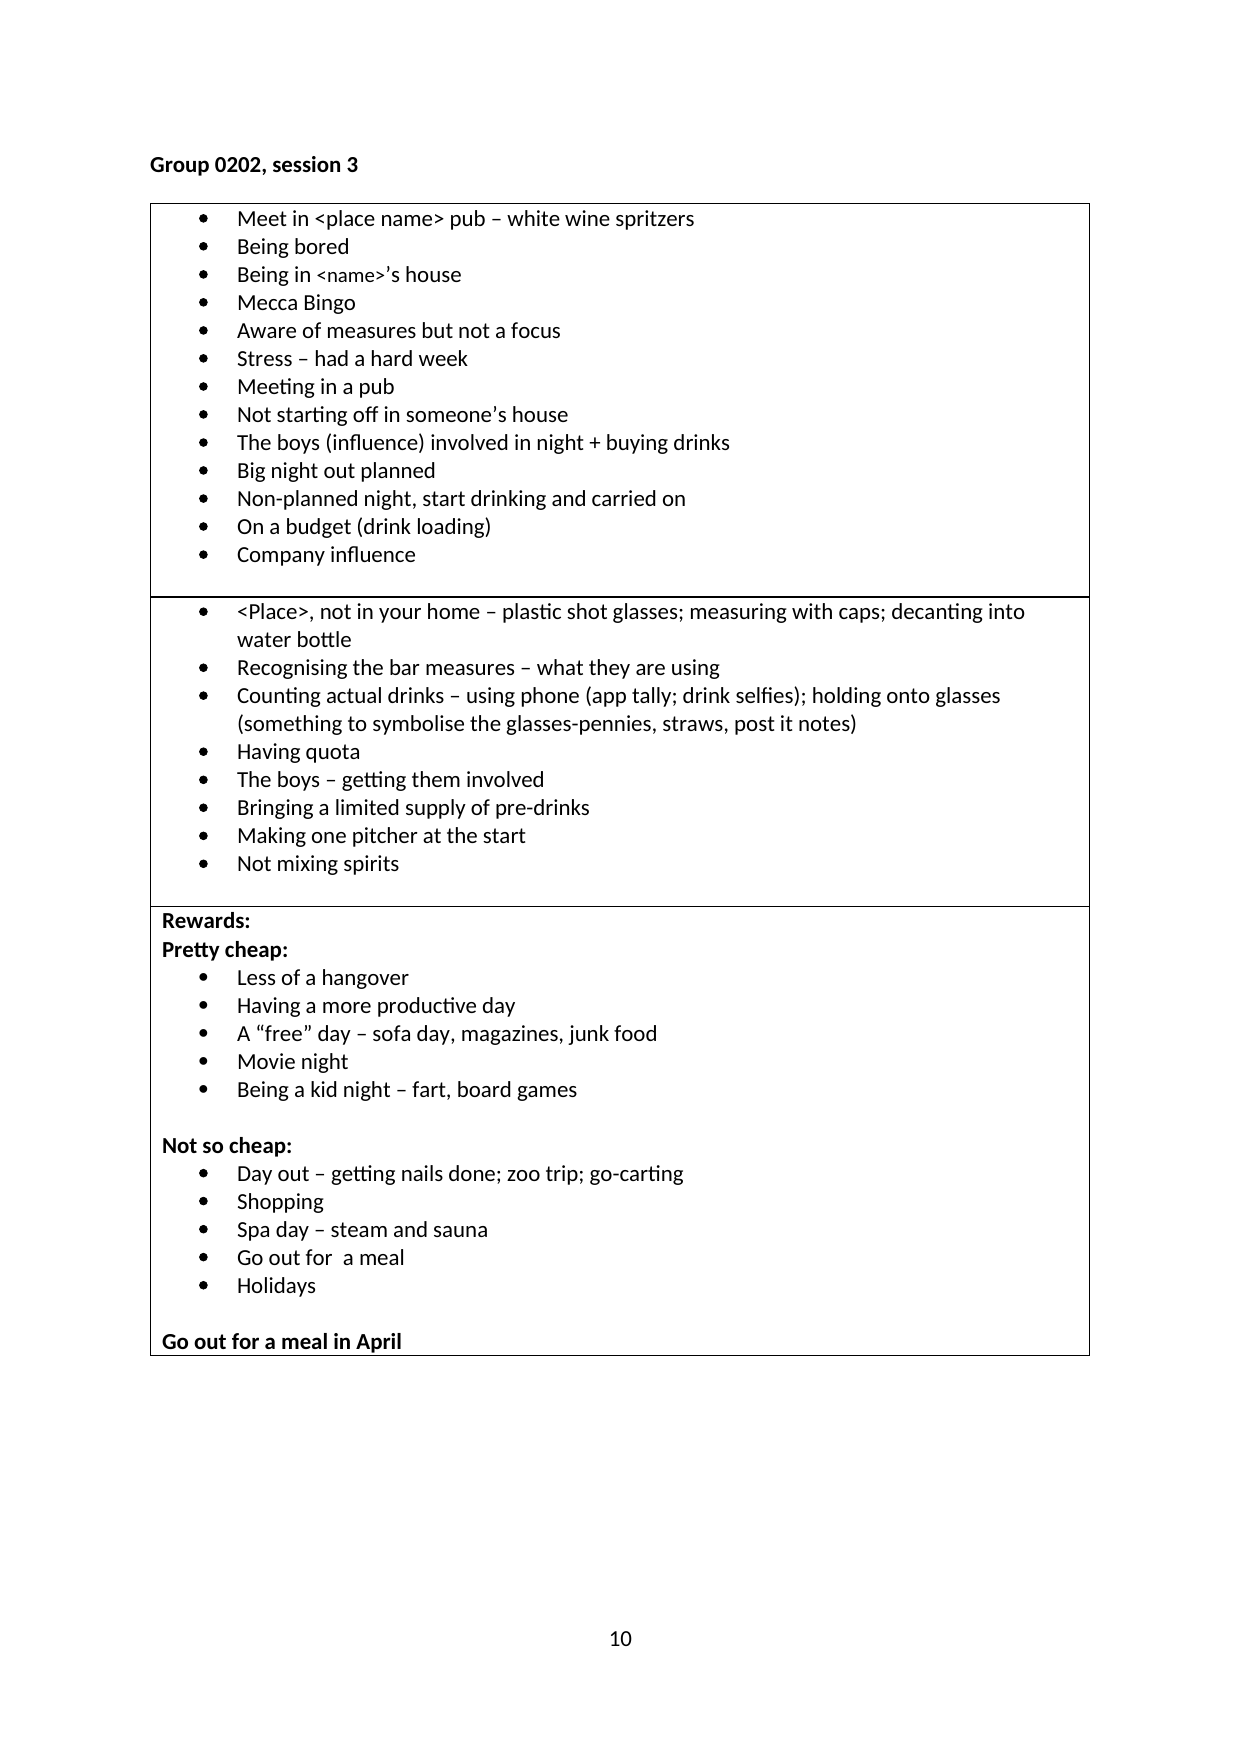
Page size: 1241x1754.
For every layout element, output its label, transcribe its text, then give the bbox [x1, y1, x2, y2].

text Group 0202, session 3 [150, 150, 1090, 178]
table_cell <Place>, not in your home – plastic shot glasses; measuring with caps; decanting into water bottle Recognising the bar measures – what they are using Counting actual drinks – using phone (app tally; drink selfies); holding onto glasses (something to symbolise the glasses-pennies, straws, post it notes) Having quota The boys – getting them involved Bringing a limited supply of pre-drinks Making one pitcher at the start Not mixing spirits [151, 598, 1089, 906]
table_header Meet in <place name> pub – white wine spritzers Being bored Being in <name>’s house Mecca Bingo Aware of measures but not a focus Stress – had a hard week Meeting in a pub Not starting off in someone’s house The boys (influence) involved in night + buying drinks Big night out planned Non-planned night, start drinking and carried on On a budget (drink loading) Company influence [151, 204, 1089, 596]
table_cell Rewards: Pretty cheap: Less of a hangover Having a more productive day A “free” day – sofa day, magazines, junk food Movie night Being a kid night – fart, board games Not so cheap: Day out – getting nails done; zoo trip; go-carting Shopping Spa day – steam and sauna Go out for a meal Holidays Go out for a meal in April [151, 907, 1089, 1355]
